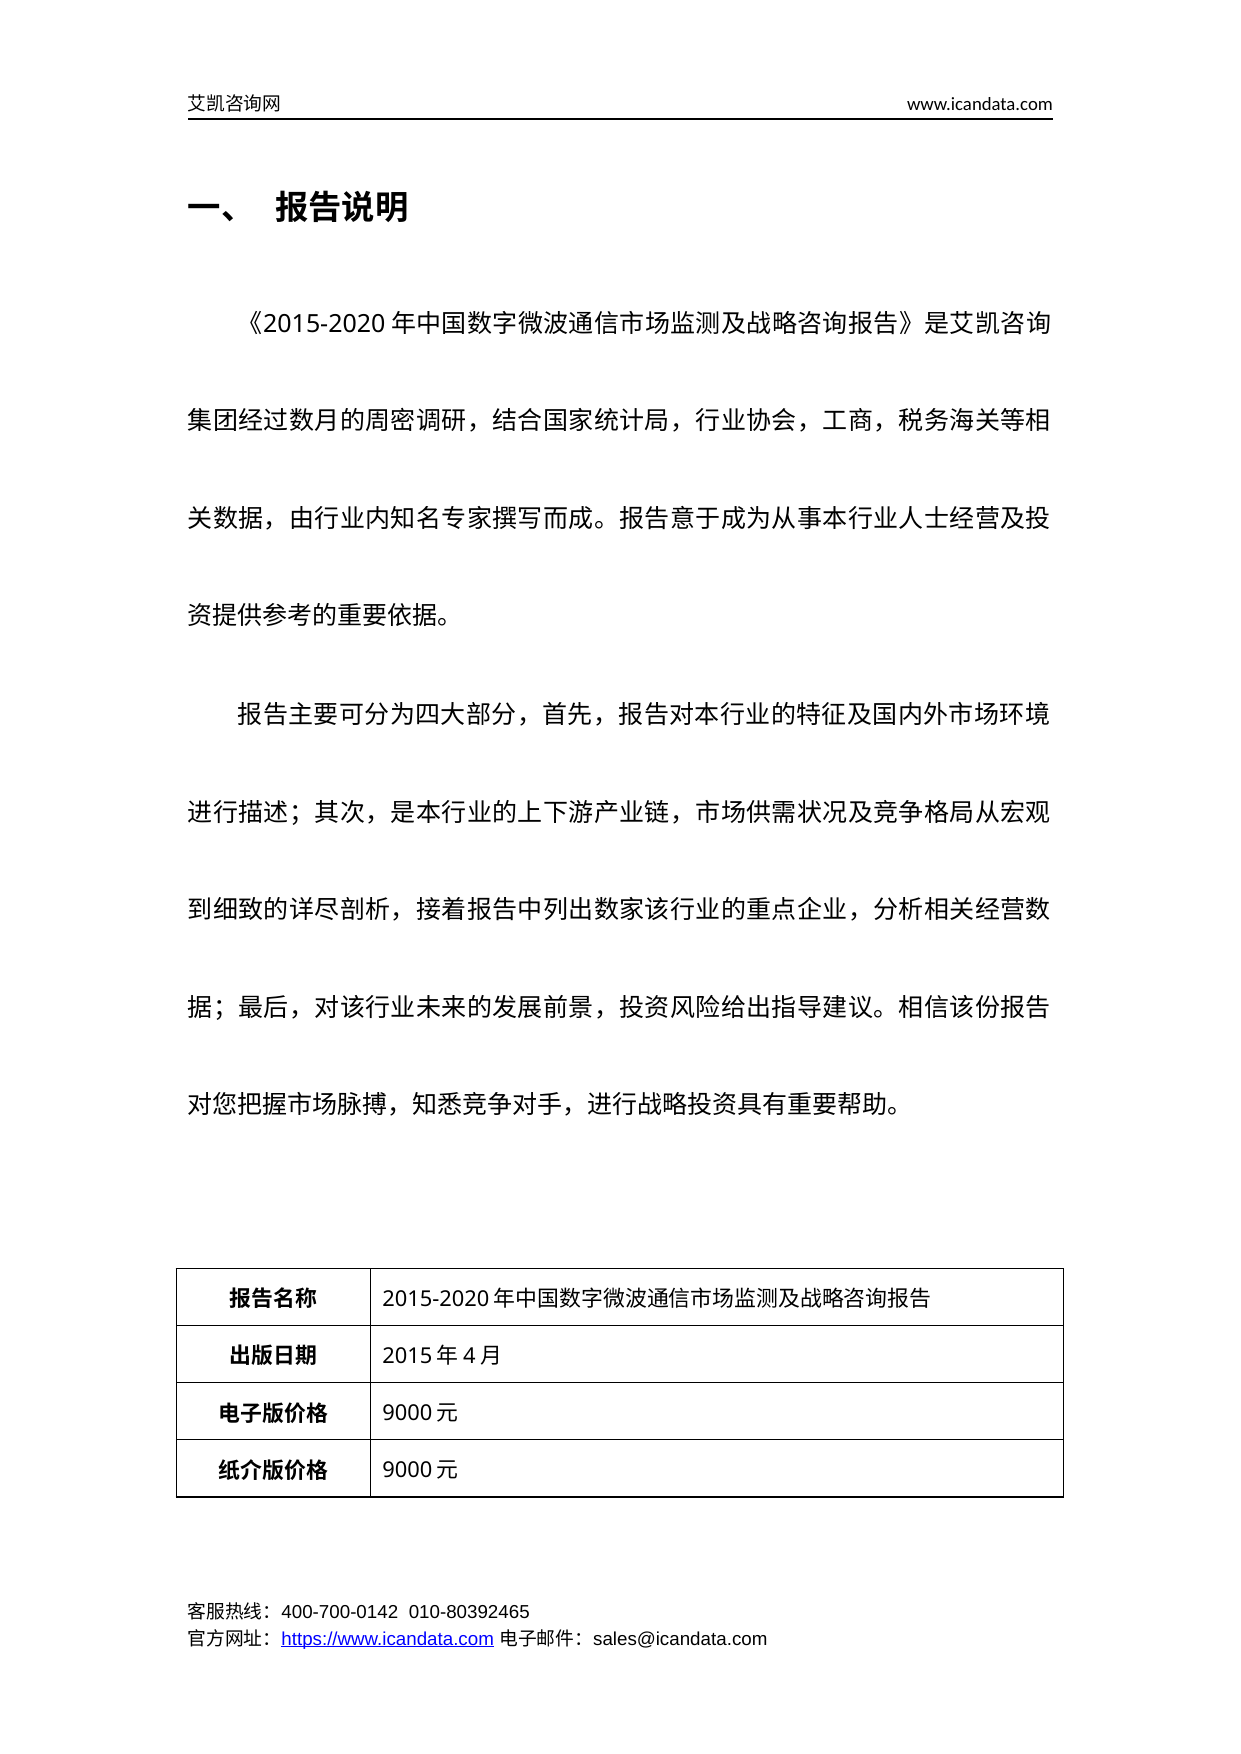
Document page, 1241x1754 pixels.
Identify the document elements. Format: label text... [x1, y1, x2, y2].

table_header 报告名称 [177, 1269, 370, 1325]
table_cell 9000元 [371, 1440, 1063, 1496]
table_header 2015-2020年中国数字微波通信市场监测及战略咨询报告 [371, 1269, 1063, 1325]
table_cell 2015年4月 [371, 1326, 1063, 1382]
table_cell 9000元 [371, 1383, 1063, 1439]
subtitle 报告说明 [187, 172, 1053, 237]
table_cell 出版日期 [177, 1326, 370, 1382]
text 《2015-2020年中国数字微波通信市场监测及战略咨询报告》是艾凯咨询集团经过数月的周密调研，结合国家统计局，行业协会，工商，税务海关等相关数据，由行业内知名专家撰写而成。报告意于成为从事本行业人士经营及投资提供参考的重要依据。 [187, 289, 1053, 646]
table_cell 纸介版价格 [177, 1440, 370, 1496]
table_cell 电子版价格 [177, 1383, 370, 1439]
text 报告主要可分为四大部分，首先，报告对本行业的特征及国内外市场环境进行描述；其次，是本行业的上下游产业链，市场供需状况及竞争格局从宏观到细致的详尽剖析，接着报告中列出数家该行业的重点企业，分析相关经营数据；最后，对该行业未来的发展前景，投资风险给出指导建议。相信该份报告对您把握市场脉搏，知悉竞争对手，进行战略投资具有重要帮助。 [187, 681, 1053, 1136]
